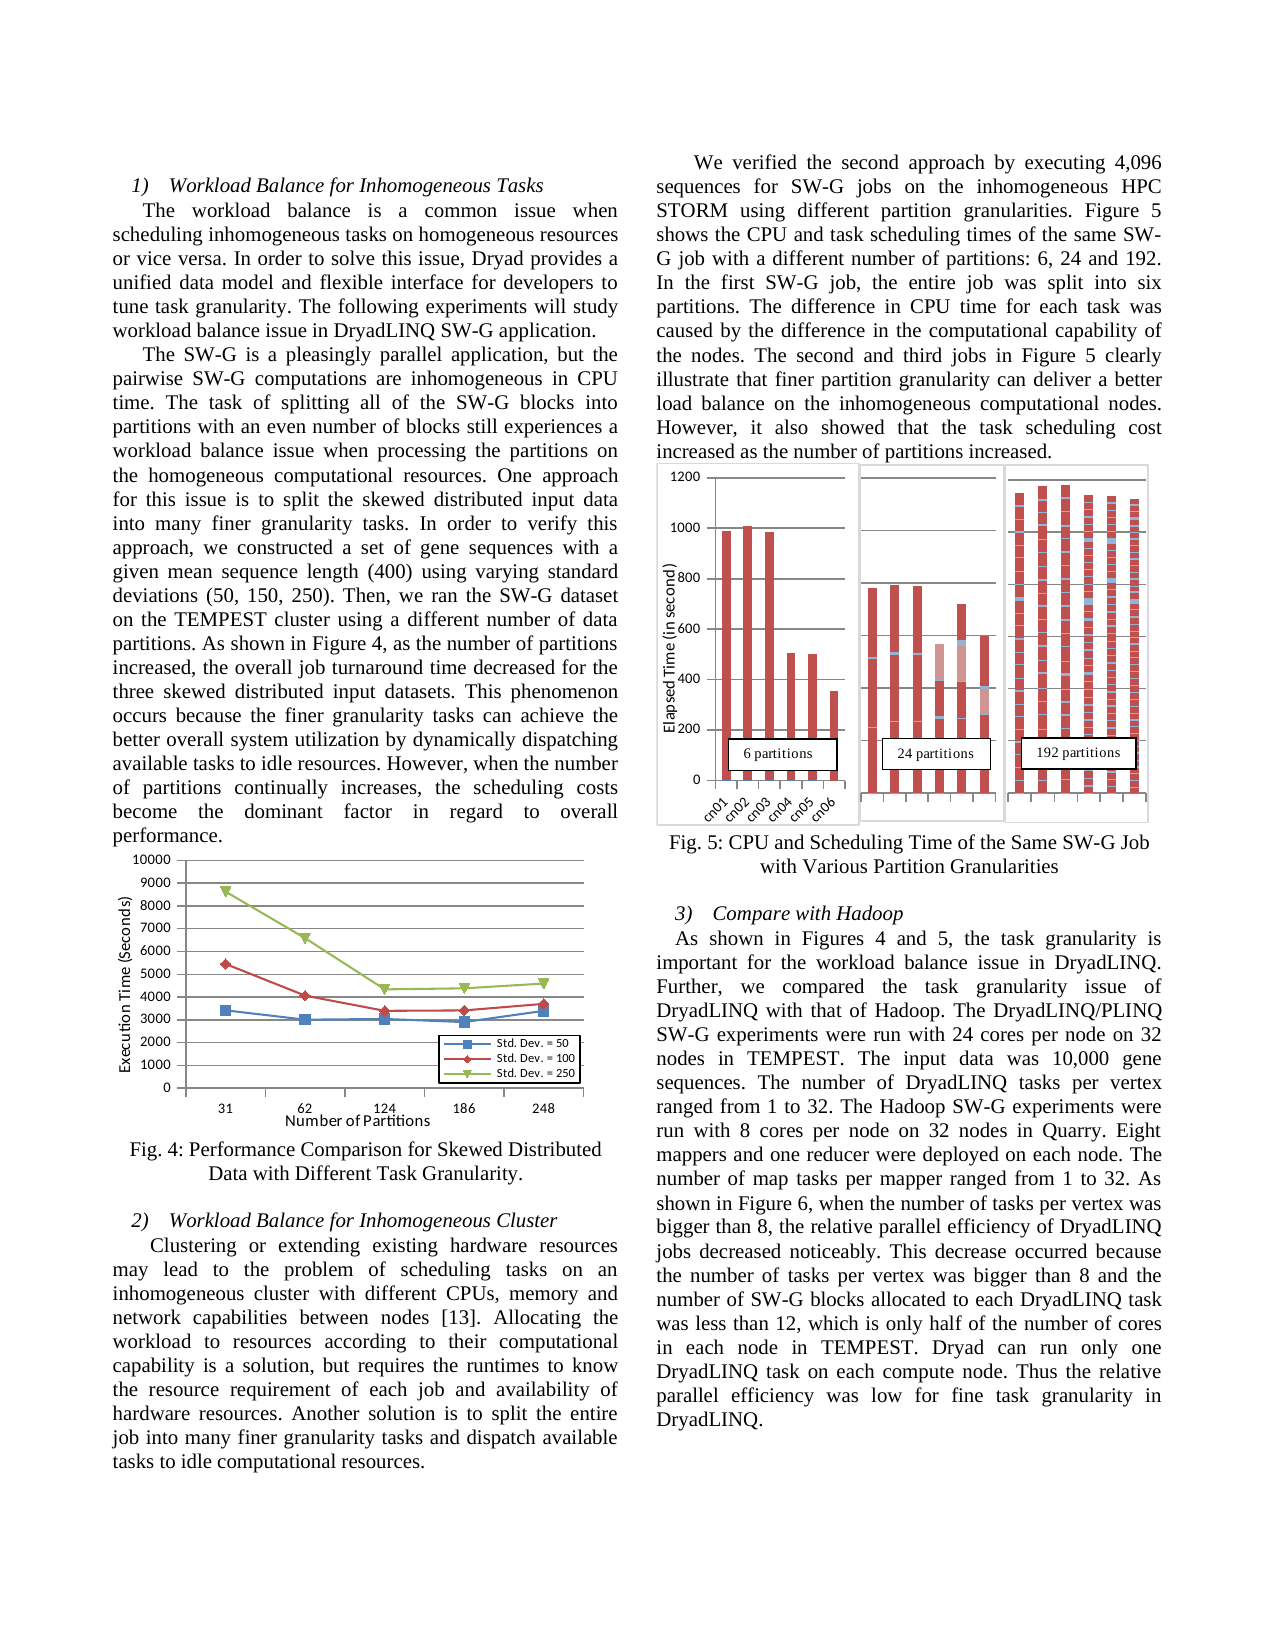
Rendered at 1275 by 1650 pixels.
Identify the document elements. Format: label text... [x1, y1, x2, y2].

text Fig. 4: Performance Comparison for Skewed Distributed Data with Different Task Granularity. [112, 1137, 619, 1185]
text We verified the second approach by executing 4,096 sequences for SW-G jobs on the inhomogeneous HPC STORM using different partition granularities. Figure 5 shows the CPU and task scheduling times of the same SW-G job with a different number of partitions: 6, 24 and 192. In the first SW-G job, the entire job was split into six partitions. The difference in CPU time for each task was caused by the difference in the computational capability of the nodes. The second and third jobs in Figure 5 clearly illustrate that finer partition granularity can deliver a better load balance on the inhomogeneous computational nodes. However, it also showed that the task scheduling cost increased as the number of partitions increased. [656, 150, 1162, 463]
text As shown in Figures 4 and 5, the task granularity is important for the workload balance issue in DryadLINQ. Further, we compared the task granularity issue of DryadLINQ with that of Hadoop. The DryadLINQ/PLINQ SW-G experiments were run with 24 cores per node on 32 nodes in TEMPEST. The input data was 10,000 gene sequences. The number of DryadLINQ tasks per vertex ranged from 1 to 32. The Hadoop SW-G experiments were run with 8 cores per node on 32 nodes in Quarry. Eight mappers and one reducer were deployed on each node. The number of map tasks per mapper ranged from 1 to 32. As shown in Figure 6, when the number of tasks per vertex was bigger than 8, the relative parallel efficiency of DryadLINQ jobs decreased noticeably. This decrease occurred because the number of tasks per vertex was bigger than 8 and the number of SW-G blocks allocated to each DryadLINQ task was less than 12, which is only half of the number of cores in each node in TEMPEST. Dryad can run only one DryadLINQ task on each compute node. Thus the relative parallel efficiency was low for fine task granularity in DryadLINQ. [656, 926, 1162, 1431]
subtitle Workload Balance for Inhomogeneous Cluster [112, 1207, 619, 1232]
text The workload balance is a common issue when scheduling inhomogeneous tasks on homogeneous resources or vice versa. In order to solve this issue, Dryad provides a unified data model and flexible interface for developers to tune task granularity. The following experiments will study workload balance issue in DryadLINQ SW-G application. [112, 198, 619, 342]
text Fig. 5: CPU and Scheduling Time of the Same SW-G Job with Various Partition Granularities [656, 830, 1162, 878]
subtitle Compare with Hadoop [656, 901, 1162, 926]
subtitle Workload Balance for Inhomogeneous Tasks [112, 173, 619, 198]
text Clustering or extending existing hardware resources may lead to the problem of scheduling tasks on an inhomogeneous cluster with different CPUs, memory and network capabilities between nodes [13]. Allocating the workload to resources according to their computational capability is a solution, but requires the runtimes to know the resource requirement of each job and availability of hardware resources. Another solution is to split the entire job into many finer granularity tasks and dispatch available tasks to idle computational resources. [112, 1232, 619, 1473]
text The SW-G is a pleasingly parallel application, but the pairwise SW-G computations are inhomogeneous in CPU time. The task of splitting all of the SW-G blocks into partitions with an even number of blocks still experiences a workload balance issue when processing the partitions on the homogeneous computational resources. One approach for this issue is to split the skewed distributed input data into many finer granularity tasks. In order to verify this approach, we constructed a set of gene sequences with a given mean sequence length (400) using varying standard deviations (50, 150, 250). Then, we ran the SW-G dataset on the TEMPEST cluster using a different number of data partitions. As shown in Figure 4, as the number of partitions increased, the overall job turnaround time decreased for the three skewed distributed input datasets. This phenomenon occurs because the finer granularity tasks can achieve the better overall system utilization by dynamically dispatching available tasks to idle resources. However, when the number of partitions continually increases, the scheduling costs become the dominant factor in regard to overall performance. [112, 342, 619, 847]
